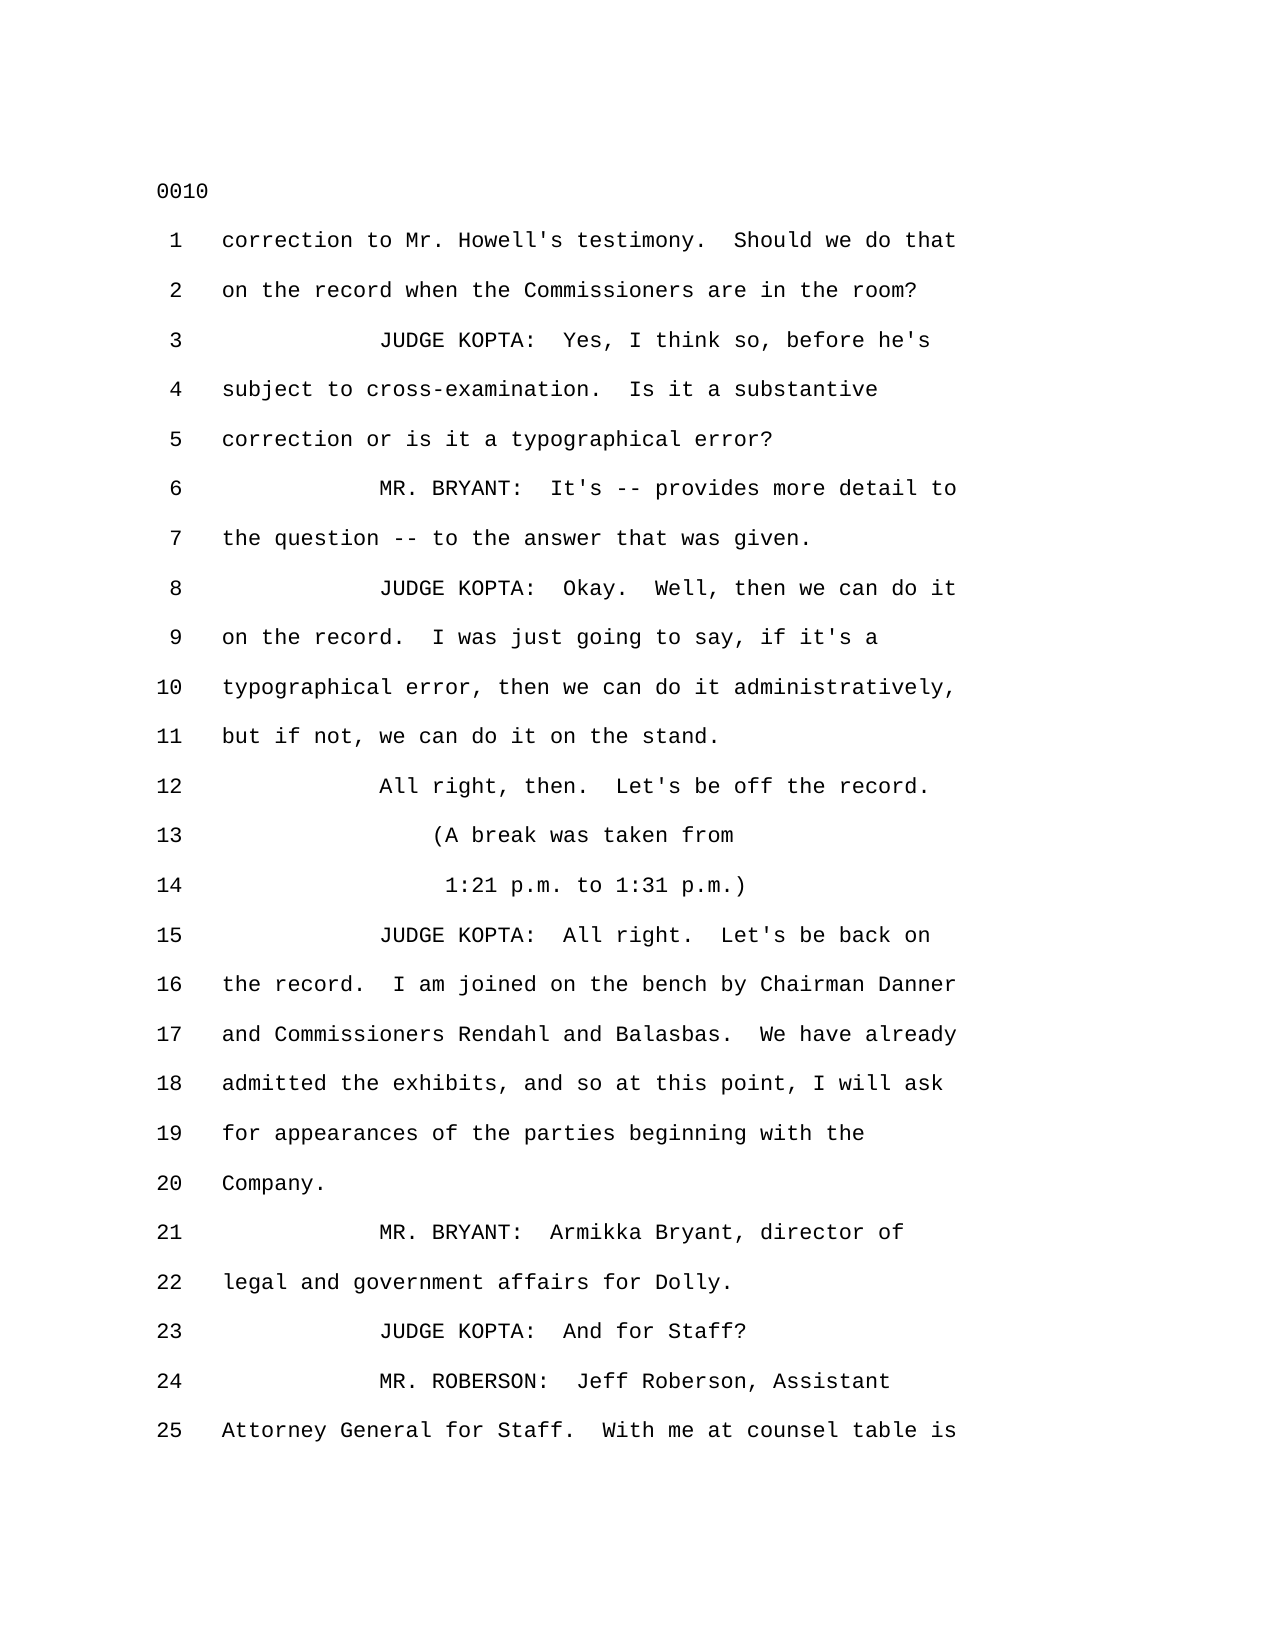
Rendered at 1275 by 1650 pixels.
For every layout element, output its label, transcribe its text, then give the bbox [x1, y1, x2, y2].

text 14 1:21 p.m. to 1:31 p.m.) [156, 874, 1119, 899]
text 7 the question -- to the answer that was given. [156, 527, 1119, 552]
text 12 All right, then. Let's be off the record. [156, 775, 1119, 800]
text 16 the record. I am joined on the bench by Chairman Danner [156, 973, 1119, 998]
text 22 legal and government affairs for Dolly. [156, 1271, 1119, 1296]
text 21 MR. BRYANT: Armikka Bryant, director of [156, 1221, 1119, 1246]
text 2 on the record when the Commissioners are in the room? [156, 279, 1119, 304]
text 5 correction or is it a typographical error? [156, 428, 1119, 453]
text 25 Attorney General for Staff. With me at counsel table is [156, 1419, 1119, 1444]
text 4 subject to cross-examination. Is it a substantive [156, 378, 1119, 403]
text 8 JUDGE KOPTA: Okay. Well, then we can do it [156, 577, 1119, 601]
text 17 and Commissioners Rendahl and Balasbas. We have already [156, 1023, 1119, 1048]
text 11 but if not, we can do it on the stand. [156, 725, 1119, 750]
text 20 Company. [156, 1172, 1119, 1196]
text 15 JUDGE KOPTA: All right. Let's be back on [156, 924, 1119, 948]
text 1 correction to Mr. Howell's testimony. Should we do that [156, 229, 1119, 254]
text 10 typographical error, then we can do it administratively, [156, 676, 1119, 701]
text 18 admitted the exhibits, and so at this point, I will ask [156, 1072, 1119, 1097]
text 0010 [156, 180, 1119, 205]
text 24 MR. ROBERSON: Jeff Roberson, Assistant [156, 1370, 1119, 1395]
text 6 MR. BRYANT: It's -- provides more detail to [156, 477, 1119, 502]
text 19 for appearances of the parties beginning with the [156, 1122, 1119, 1147]
text 3 JUDGE KOPTA: Yes, I think so, before he's [156, 329, 1119, 353]
text 9 on the record. I was just going to say, if it's a [156, 626, 1119, 651]
text 13 (A break was taken from [156, 824, 1119, 849]
text 23 JUDGE KOPTA: And for Staff? [156, 1320, 1119, 1345]
